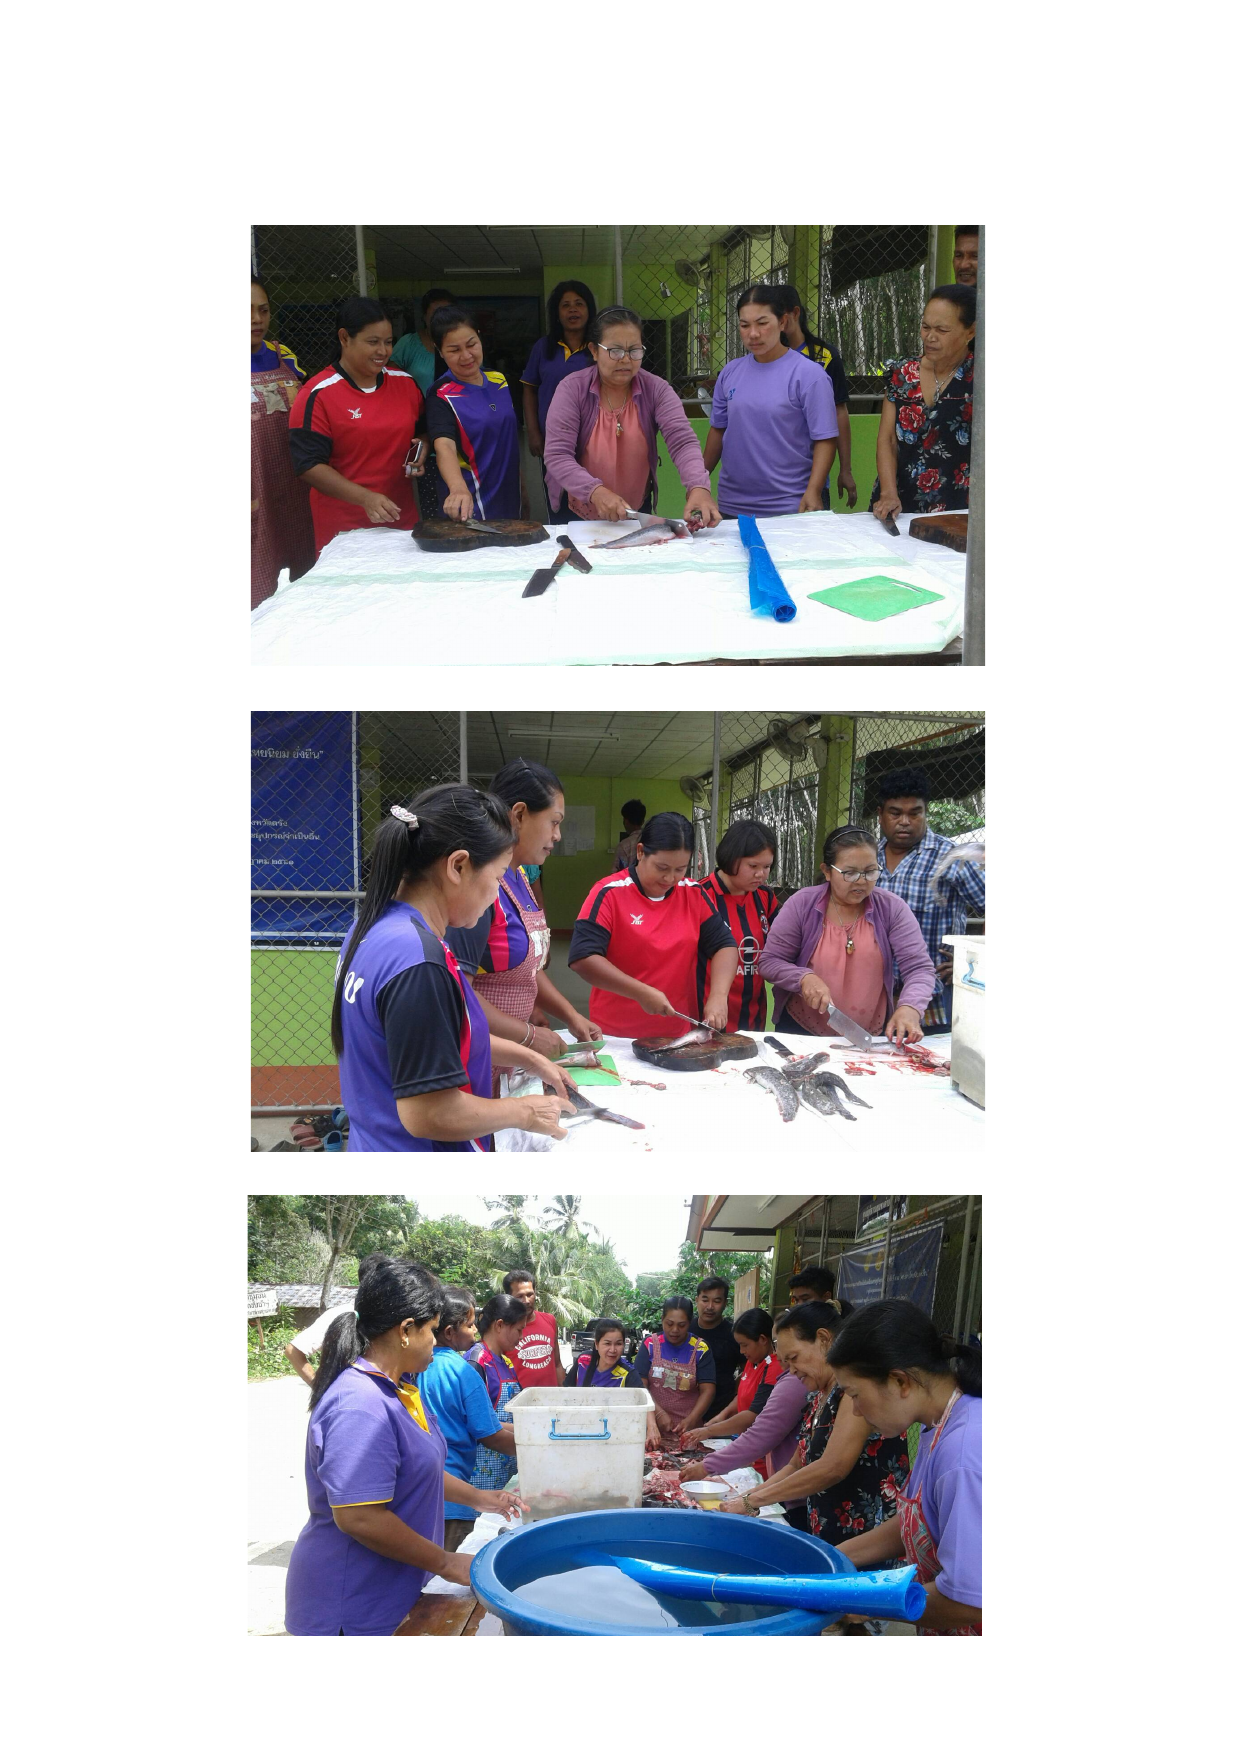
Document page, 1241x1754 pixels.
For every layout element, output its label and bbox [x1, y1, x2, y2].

picture [250, 711, 984, 1151]
picture [250, 225, 984, 666]
picture [247, 1195, 981, 1636]
